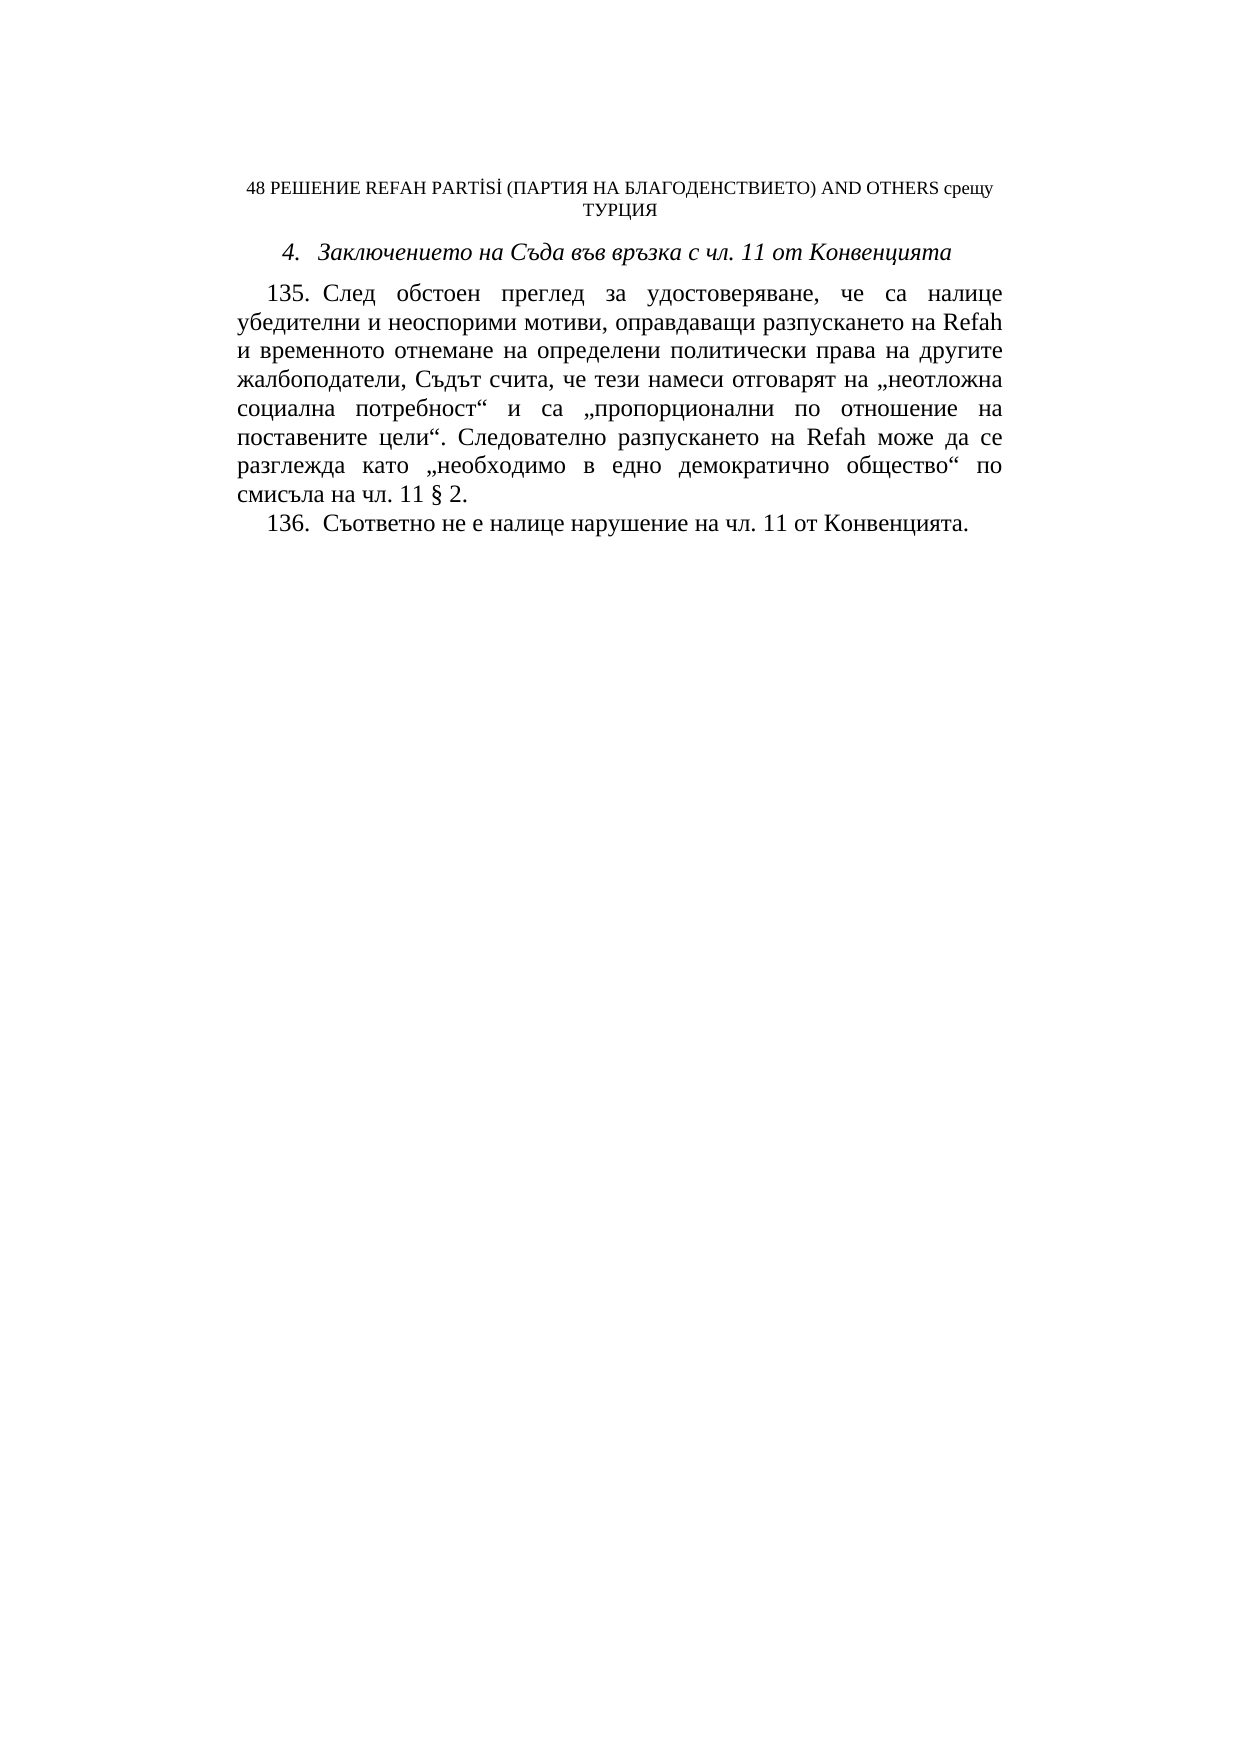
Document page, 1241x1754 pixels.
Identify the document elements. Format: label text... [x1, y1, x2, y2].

text 4. Заключението на Съда във връзка с чл. 11 от Конвенцията [282, 237, 1003, 266]
